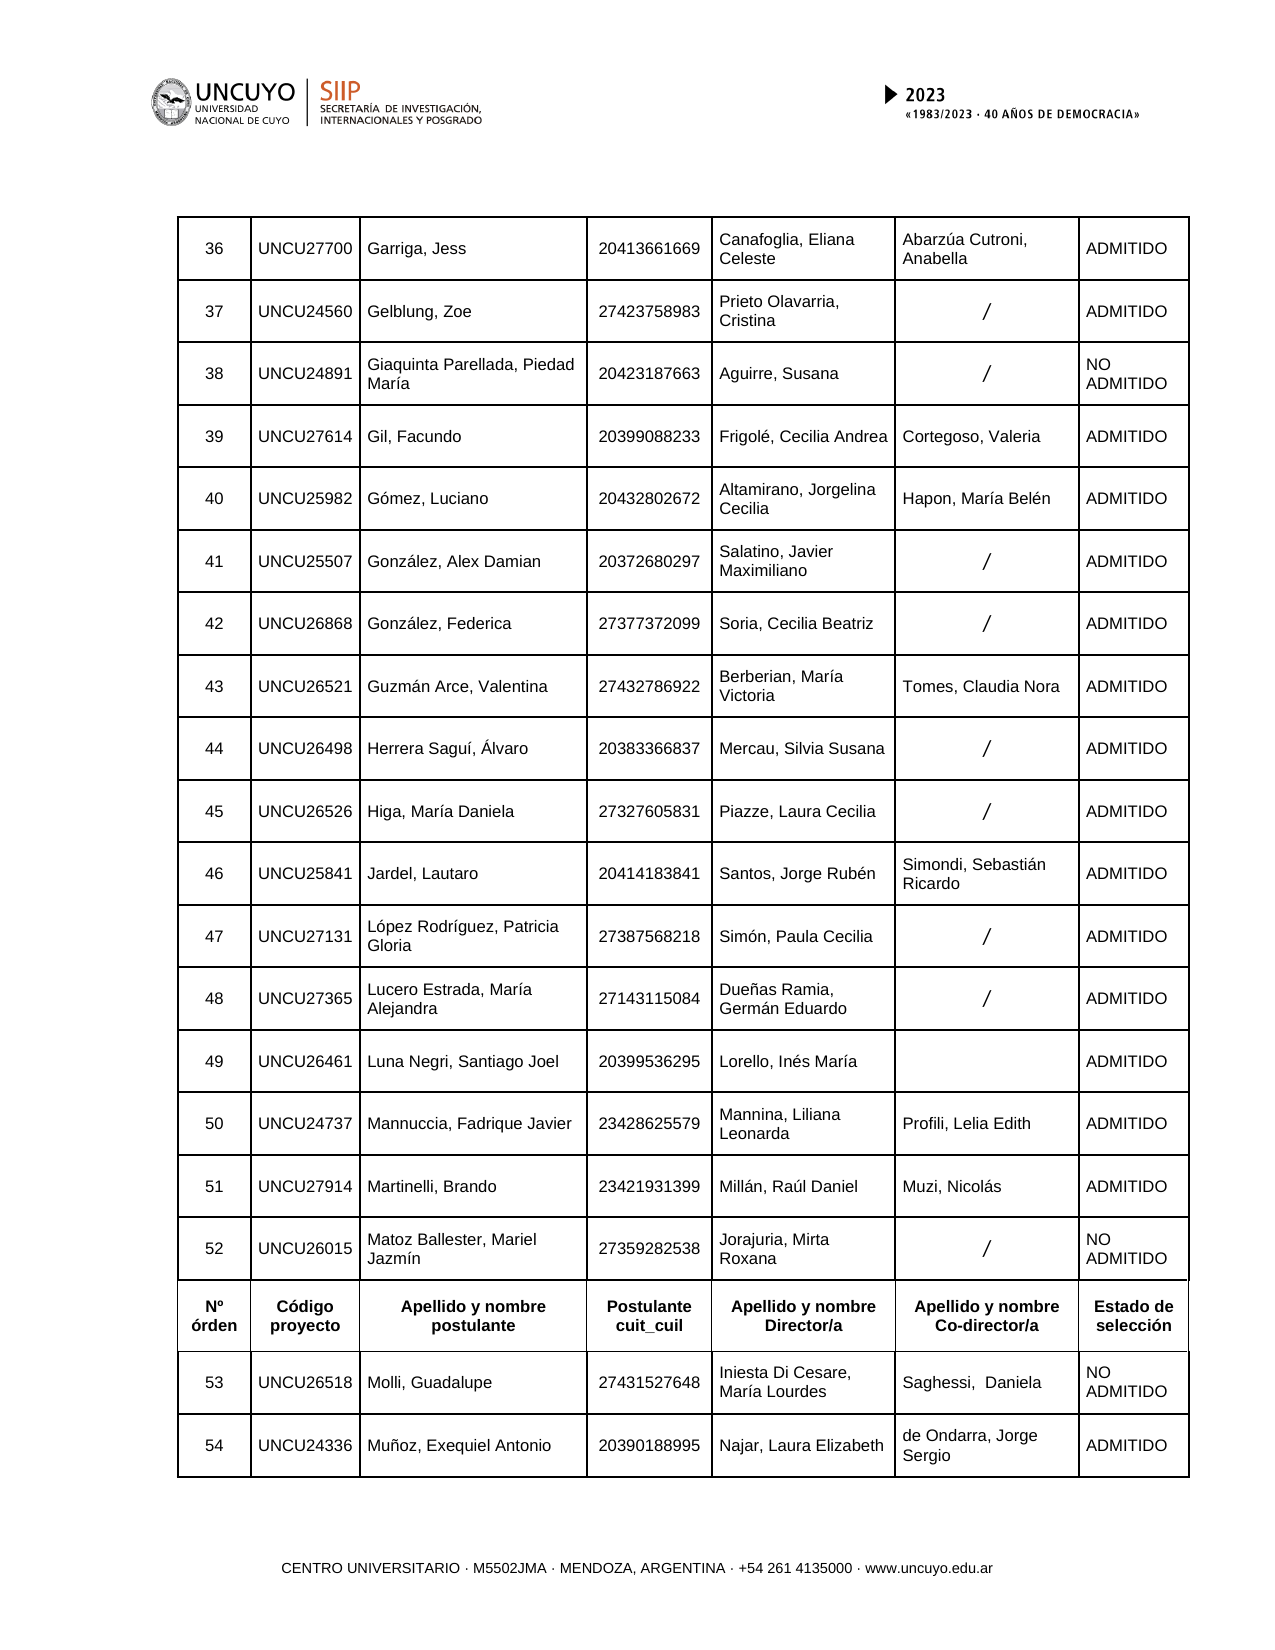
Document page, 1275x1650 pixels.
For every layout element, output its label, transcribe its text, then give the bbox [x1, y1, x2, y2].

table_cell Soria, Cecilia Beatriz [713, 593, 894, 654]
table_cell 20399088233 [588, 406, 711, 466]
table_cell Mannina, Liliana Leonarda [713, 1093, 894, 1154]
table_cell 20390188995 [588, 1415, 711, 1476]
table_cell 49 [179, 1031, 250, 1091]
table_cell Apellido y nombre Co-director/a [896, 1281, 1078, 1351]
table_cell Millán, Raúl Daniel [713, 1156, 894, 1216]
table_cell 51 [179, 1156, 250, 1216]
table_cell / [896, 968, 1078, 1029]
table_cell 36 [179, 218, 250, 279]
table_cell López Rodríguez, Patricia Gloria [361, 906, 586, 966]
table_cell 43 [179, 656, 250, 716]
table_cell UNCU27365 [252, 968, 359, 1029]
table_cell Abarzúa Cutroni, Anabella [896, 218, 1078, 279]
table_cell Frigolé, Cecilia Andrea [713, 406, 894, 466]
table_cell 27359282538 [588, 1218, 711, 1279]
table_cell Matoz Ballester, Mariel Jazmín [361, 1218, 586, 1279]
table_cell Mercau, Silvia Susana [713, 718, 894, 779]
table_cell 20413661669 [588, 218, 711, 279]
table_cell 40 [179, 468, 250, 529]
table_cell ADMITIDO [1080, 1156, 1188, 1216]
table_cell / [896, 343, 1078, 404]
table_cell 54 [179, 1415, 250, 1476]
table_cell 47 [179, 906, 250, 966]
table_cell Saghessi, Daniela [896, 1352, 1078, 1413]
table_cell 20372680297 [588, 531, 711, 591]
table_cell González, Alex Damian [361, 531, 586, 591]
table_cell UNCU26518 [252, 1352, 359, 1413]
table_cell UNCU27614 [252, 406, 359, 466]
table_cell Apellido y nombre postulante [360, 1281, 586, 1351]
table_cell Mannuccia, Fadrique Javier [361, 1093, 586, 1154]
table_cell Altamirano, Jorgelina Cecilia [713, 468, 894, 529]
table_cell Cortegoso, Valeria [896, 406, 1078, 466]
table_cell UNCU26868 [252, 593, 359, 654]
table_cell UNCU26015 [252, 1218, 359, 1279]
table_cell Canafoglia, Eliana Celeste [713, 218, 894, 279]
table_cell UNCU26461 [252, 1031, 359, 1091]
table_cell ADMITIDO [1080, 968, 1188, 1029]
table_cell / [896, 781, 1078, 841]
table_cell ADMITIDO [1080, 781, 1188, 841]
table_cell Lorello, Inés María [713, 1031, 894, 1091]
table_cell Jorajuria, Mirta Roxana [713, 1218, 894, 1279]
table_cell UNCU25982 [252, 468, 359, 529]
table_cell Higa, María Daniela [361, 781, 586, 841]
table_cell 27327605831 [588, 781, 711, 841]
table_cell Gelblung, Zoe [361, 281, 586, 341]
table_cell Luna Negri, Santiago Joel [361, 1031, 586, 1091]
table_cell / [896, 1218, 1078, 1279]
table_cell 27423758983 [588, 281, 711, 341]
table_cell UNCU25841 [252, 843, 359, 904]
table_cell Gómez, Luciano [361, 468, 586, 529]
table_cell Código proyecto [251, 1281, 359, 1351]
table_cell Najar, Laura Elizabeth [713, 1415, 894, 1476]
table_cell Apellido y nombre Director/a [712, 1281, 895, 1351]
table_cell 37 [179, 281, 250, 341]
table_cell Gil, Facundo [361, 406, 586, 466]
table_cell UNCU26526 [252, 781, 359, 841]
table_cell 27143115084 [588, 968, 711, 1029]
table_cell 52 [179, 1218, 250, 1279]
table_cell González, Federica [361, 593, 586, 654]
table_cell 39 [179, 406, 250, 466]
table_cell Muzi, Nicolás [896, 1156, 1078, 1216]
table_cell 27432786922 [588, 656, 711, 716]
table_cell ADMITIDO [1080, 531, 1188, 591]
table_cell UNCU24737 [252, 1093, 359, 1154]
table_cell Lucero Estrada, María Alejandra [361, 968, 586, 1029]
table_cell Molli, Guadalupe [361, 1352, 586, 1413]
table_cell 53 [179, 1352, 250, 1413]
table_cell UNCU24336 [252, 1415, 359, 1476]
table_cell 20383366837 [588, 718, 711, 779]
table_cell UNCU27914 [252, 1156, 359, 1216]
table_cell 20423187663 [588, 343, 711, 404]
table_cell 23428625579 [588, 1093, 711, 1154]
table_cell 38 [179, 343, 250, 404]
table_cell Iniesta Di Cesare, María Lourdes [713, 1352, 894, 1413]
table_cell [896, 1031, 1078, 1091]
table_cell Postulante cuit_cuil [587, 1281, 711, 1351]
table_cell ADMITIDO [1080, 281, 1188, 341]
table_cell ADMITIDO [1080, 1031, 1188, 1091]
table_cell / [896, 906, 1078, 966]
table_cell 44 [179, 718, 250, 779]
table_cell Martinelli, Brando [361, 1156, 586, 1216]
table_cell ADMITIDO [1080, 906, 1188, 966]
table_cell Garriga, Jess [361, 218, 586, 279]
table_cell Piazze, Laura Cecilia [713, 781, 894, 841]
table_cell 27377372099 [588, 593, 711, 654]
table_cell Muñoz, Exequiel Antonio [361, 1415, 586, 1476]
table_cell UNCU26521 [252, 656, 359, 716]
table_cell NO ADMITIDO [1080, 1351, 1188, 1413]
table_cell Hapon, María Belén [896, 468, 1078, 529]
table_cell Herrera Saguí, Álvaro [361, 718, 586, 779]
table_cell ADMITIDO [1080, 843, 1188, 904]
table_cell / [896, 281, 1078, 341]
table_cell / [896, 531, 1078, 591]
table_cell NO ADMITIDO [1080, 1218, 1188, 1279]
table_cell Tomes, Claudia Nora [896, 656, 1078, 716]
table_cell Salatino, Javier Maximiliano [713, 531, 894, 591]
table_cell ADMITIDO [1080, 718, 1188, 779]
table_cell Simondi, Sebastián Ricardo [896, 843, 1078, 904]
table_cell ADMITIDO [1080, 593, 1188, 654]
table_cell 20432802672 [588, 468, 711, 529]
table_cell ADMITIDO [1080, 468, 1188, 529]
table_cell 42 [179, 593, 250, 654]
table_cell Aguirre, Susana [713, 343, 894, 404]
table_cell Dueñas Ramia, Germán Eduardo [713, 968, 894, 1029]
table_cell 45 [179, 781, 250, 841]
table_cell Guzmán Arce, Valentina [361, 656, 586, 716]
table_cell ADMITIDO [1080, 218, 1188, 279]
table_cell 23421931399 [588, 1156, 711, 1216]
table_cell Estado de selección [1079, 1279, 1188, 1351]
table_cell 50 [179, 1093, 250, 1154]
table_cell NO ADMITIDO [1080, 343, 1188, 404]
table_cell UNCU24891 [252, 343, 359, 404]
table_cell ADMITIDO [1080, 406, 1188, 466]
table_cell UNCU25507 [252, 531, 359, 591]
table_cell Simón, Paula Cecilia [713, 906, 894, 966]
table_cell 48 [179, 968, 250, 1029]
table_cell ADMITIDO [1080, 1093, 1188, 1154]
table_cell 20399536295 [588, 1031, 711, 1091]
table_cell 27387568218 [588, 906, 711, 966]
table_cell Jardel, Lautaro [361, 843, 586, 904]
table_cell Profili, Lelia Edith [896, 1093, 1078, 1154]
table_cell UNCU24560 [252, 281, 359, 341]
table_cell de Ondarra, Jorge Sergio [896, 1415, 1078, 1476]
table_cell 46 [179, 843, 250, 904]
table_cell Berberian, María Victoria [713, 656, 894, 716]
table_cell / [896, 593, 1078, 654]
table_cell UNCU27131 [252, 906, 359, 966]
picture [0, 0, 1274, 180]
table_cell 20414183841 [588, 843, 711, 904]
table_cell Santos, Jorge Rubén [713, 843, 894, 904]
table_cell ADMITIDO [1080, 656, 1188, 716]
table_cell Giaquinta Parellada, Piedad María [361, 343, 586, 404]
table_cell UNCU26498 [252, 718, 359, 779]
table_cell UNCU27700 [252, 218, 359, 279]
table_cell 41 [179, 531, 250, 591]
table_cell Nº órden [178, 1281, 250, 1351]
table_cell 27431527648 [588, 1352, 711, 1413]
table_cell / [896, 718, 1078, 779]
table_cell ADMITIDO [1080, 1415, 1188, 1476]
table_cell Prieto Olavarria, Cristina [713, 281, 894, 341]
